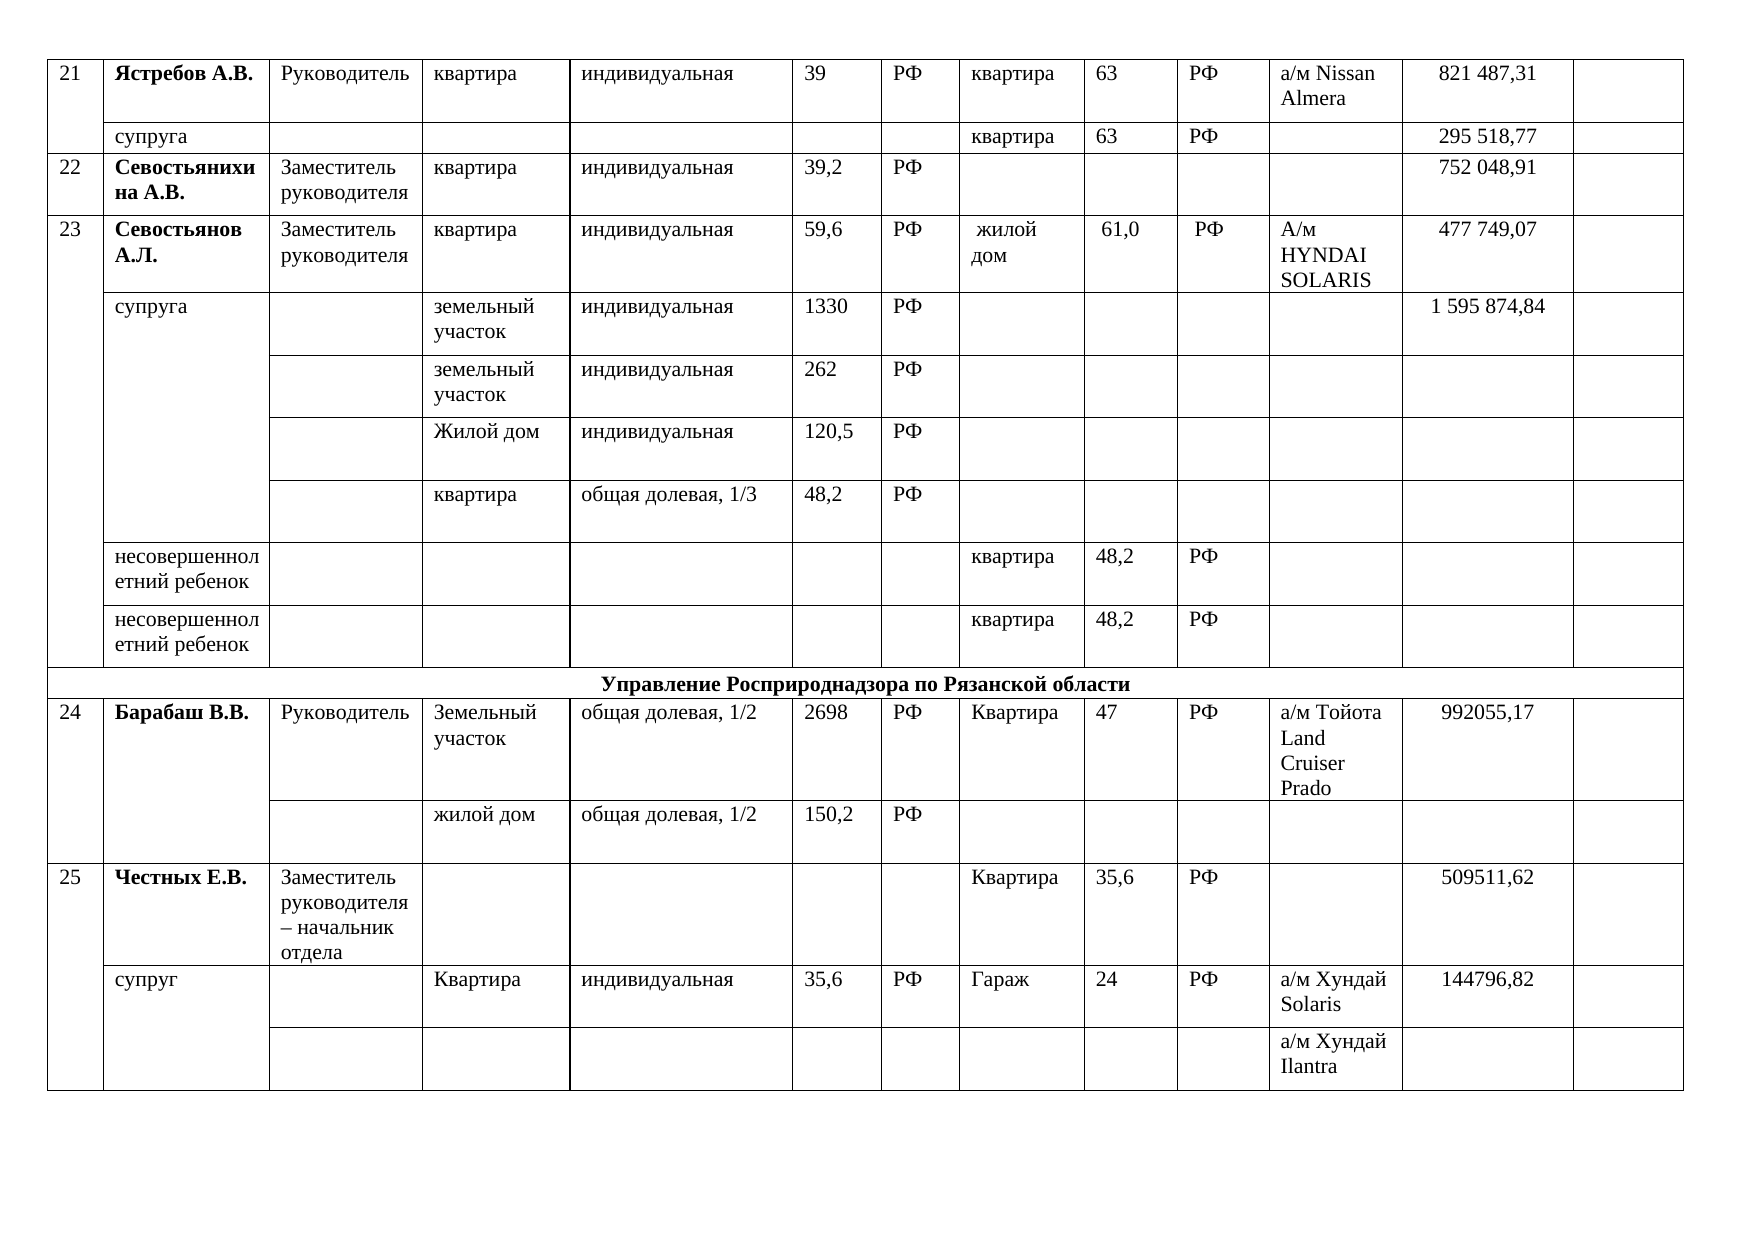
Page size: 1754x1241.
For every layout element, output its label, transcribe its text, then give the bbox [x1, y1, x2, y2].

table_cell общая долевая, 1/3 [571, 481, 792, 542]
table_cell [1270, 154, 1402, 215]
table_cell земельный участок [423, 293, 569, 354]
table_cell [1270, 606, 1402, 667]
table_cell [882, 1028, 959, 1089]
table_cell [793, 606, 881, 667]
table_cell РФ [882, 293, 959, 354]
table_cell [1574, 293, 1683, 354]
table_cell 262 [793, 356, 881, 417]
table_cell 39 [793, 60, 881, 122]
table_cell квартира [960, 60, 1084, 122]
table_cell [882, 864, 959, 964]
table_cell Гараж [960, 966, 1084, 1027]
table_cell [1574, 606, 1683, 667]
table_cell 61,0 [1085, 216, 1177, 292]
table_cell [960, 1028, 1084, 1089]
table_cell [1574, 543, 1683, 604]
table_cell [1270, 418, 1402, 479]
table_cell [960, 154, 1084, 215]
table_cell 477 749,07 [1403, 216, 1573, 292]
table_cell РФ [1178, 543, 1269, 604]
table_cell [571, 606, 792, 667]
table_cell квартира [423, 216, 569, 292]
table_cell [1085, 154, 1177, 215]
table_cell [270, 481, 422, 542]
table_cell Квартира [423, 966, 569, 1027]
table_cell РФ [1178, 60, 1269, 122]
table_cell [1178, 293, 1269, 354]
table_cell [270, 966, 422, 1027]
table_cell [1085, 481, 1177, 542]
table_cell РФ [1178, 864, 1269, 964]
table_cell [1403, 1028, 1573, 1089]
table_cell [1403, 606, 1573, 667]
table_cell а/м Хундай Ilantra [1270, 1028, 1402, 1089]
table_cell квартира [960, 123, 1084, 153]
table_cell Заместитель руководителя [270, 154, 422, 215]
table_cell [1403, 481, 1573, 542]
table_cell [1270, 356, 1402, 417]
table_cell [960, 418, 1084, 479]
table_cell [1085, 418, 1177, 479]
table_cell [1270, 123, 1402, 153]
table_cell [423, 123, 569, 153]
table_cell земельный участок [423, 356, 569, 417]
table_cell [1574, 864, 1683, 964]
table_cell [270, 356, 422, 417]
table_cell Жилой дом [423, 418, 569, 479]
table_cell [1085, 356, 1177, 417]
table_cell 23 [48, 216, 103, 667]
table_cell Квартира [960, 864, 1084, 964]
table_cell [1574, 1028, 1683, 1089]
table_cell РФ [882, 60, 959, 122]
table_cell 1 595 874,84 [1403, 293, 1573, 354]
table_cell [571, 543, 792, 604]
table_cell Земельный участок [423, 699, 569, 800]
table_cell общая долевая, 1/2 [571, 699, 792, 800]
table_cell 295 518,77 [1403, 123, 1573, 153]
table_cell индивидуальная [571, 356, 792, 417]
table_cell [270, 1028, 422, 1089]
table_cell Квартира [960, 699, 1084, 800]
table_cell РФ [882, 154, 959, 215]
table_cell [1178, 481, 1269, 542]
table_cell а/м Хундай Solaris [1270, 966, 1402, 1027]
table_cell [1270, 864, 1402, 964]
table_cell Ястребов А.В. [104, 60, 269, 122]
table_cell РФ [1178, 123, 1269, 153]
table_cell [882, 123, 959, 153]
table_cell [1178, 801, 1269, 863]
table_cell [1574, 801, 1683, 863]
table_cell [571, 123, 792, 153]
table_cell [1574, 481, 1683, 542]
table_cell 821 487,31 [1403, 60, 1573, 122]
table_cell [882, 543, 959, 604]
table_cell РФ [882, 699, 959, 800]
table_cell [960, 356, 1084, 417]
table_cell несовершеннолетний ребенок [104, 606, 269, 667]
table_cell 150,2 [793, 801, 881, 863]
table_cell индивидуальная [571, 966, 792, 1027]
table_cell РФ [1178, 966, 1269, 1027]
table_cell квартира [423, 60, 569, 122]
table_cell а/м Nissan Almera [1270, 60, 1402, 122]
table_cell [1178, 154, 1269, 215]
table_cell [960, 481, 1084, 542]
table_cell [571, 1028, 792, 1089]
table_cell [960, 293, 1084, 354]
table_cell Руководитель [270, 699, 422, 800]
table_cell 2698 [793, 699, 881, 800]
table_cell Заместитель руководителя [270, 216, 422, 292]
table_cell 24 [1085, 966, 1177, 1027]
table_cell [1403, 801, 1573, 863]
table_cell [571, 864, 792, 964]
table_cell [423, 864, 569, 964]
table_cell [270, 606, 422, 667]
table_cell [882, 606, 959, 667]
table_cell 509511,62 [1403, 864, 1573, 964]
table_cell 22 [48, 154, 103, 215]
table_cell РФ [882, 216, 959, 292]
table_cell Управление Росприроднадзора по Рязанской области [48, 668, 1683, 698]
table_cell [1574, 216, 1683, 292]
table_cell жилой дом [960, 216, 1084, 292]
table_cell Севостьянихина А.В. [104, 154, 269, 215]
table_cell 63 [1085, 60, 1177, 122]
table_cell РФ [1178, 606, 1269, 667]
table_cell Заместитель руководителя – начальник отдела [270, 864, 422, 964]
table_cell 47 [1085, 699, 1177, 800]
table_cell Севостьянов А.Л. [104, 216, 269, 292]
table_cell [1270, 481, 1402, 542]
table_cell 752 048,91 [1403, 154, 1573, 215]
table_cell РФ [1178, 216, 1269, 292]
table_cell [270, 123, 422, 153]
table_cell РФ [882, 356, 959, 417]
table_cell супруг [104, 966, 269, 1089]
table_cell Барабаш В.В. [104, 699, 269, 863]
table_cell [423, 1028, 569, 1089]
table_cell [960, 801, 1084, 863]
table_cell [1270, 801, 1402, 863]
table_cell [270, 293, 422, 354]
table_cell квартира [423, 481, 569, 542]
table_cell [270, 418, 422, 479]
table_cell Честных Е.В. [104, 864, 269, 964]
table_cell 35,6 [1085, 864, 1177, 964]
table_cell индивидуальная [571, 216, 792, 292]
table_cell [1178, 1028, 1269, 1089]
table_cell 144796,82 [1403, 966, 1573, 1027]
table_cell 59,6 [793, 216, 881, 292]
table_cell 48,2 [793, 481, 881, 542]
table_cell 21 [48, 60, 103, 153]
table_cell [1574, 418, 1683, 479]
table_cell 48,2 [1085, 606, 1177, 667]
table_cell [793, 864, 881, 964]
table_cell [423, 606, 569, 667]
table_cell [1574, 699, 1683, 800]
table_cell 35,6 [793, 966, 881, 1027]
table_cell несовершеннолетний ребенок [104, 543, 269, 604]
table_cell [793, 123, 881, 153]
table_cell квартира [960, 543, 1084, 604]
table_cell квартира [423, 154, 569, 215]
table_cell [1270, 293, 1402, 354]
table_cell [270, 543, 422, 604]
table_cell [793, 1028, 881, 1089]
table_cell жилой дом [423, 801, 569, 863]
table_cell [1403, 418, 1573, 479]
table_cell 39,2 [793, 154, 881, 215]
table_cell [423, 543, 569, 604]
table_cell Руководитель [270, 60, 422, 122]
table_cell квартира [960, 606, 1084, 667]
table_cell [1574, 123, 1683, 153]
table_cell индивидуальная [571, 293, 792, 354]
table_cell 1330 [793, 293, 881, 354]
table_cell [1574, 60, 1683, 122]
table_cell а/м Тойота Land Cruiser Prado [1270, 699, 1402, 800]
table_cell [793, 543, 881, 604]
table_cell РФ [1178, 699, 1269, 800]
table_cell 48,2 [1085, 543, 1177, 604]
table_cell [270, 801, 422, 863]
table_cell [1270, 543, 1402, 604]
table_cell [1403, 543, 1573, 604]
table_cell индивидуальная [571, 154, 792, 215]
table_cell РФ [882, 801, 959, 863]
table_cell индивидуальная [571, 60, 792, 122]
table_cell супруга [104, 123, 269, 153]
table_cell 992055,17 [1403, 699, 1573, 800]
table_cell [1085, 801, 1177, 863]
table_cell А/м HYNDAI SOLARIS [1270, 216, 1402, 292]
table_cell супруга [104, 293, 269, 542]
table_cell [1178, 418, 1269, 479]
table_cell общая долевая, 1/2 [571, 801, 792, 863]
table_cell РФ [882, 418, 959, 479]
table_cell [1574, 356, 1683, 417]
table_cell РФ [882, 481, 959, 542]
table_cell 24 [48, 699, 103, 863]
table_cell [1574, 966, 1683, 1027]
table_cell 25 [48, 864, 103, 1089]
table_cell [1085, 293, 1177, 354]
table_cell 63 [1085, 123, 1177, 153]
table_cell 120,5 [793, 418, 881, 479]
table_cell [1178, 356, 1269, 417]
table_cell [1403, 356, 1573, 417]
table_cell [1574, 154, 1683, 215]
table_cell [1085, 1028, 1177, 1089]
table_cell РФ [882, 966, 959, 1027]
table_cell индивидуальная [571, 418, 792, 479]
